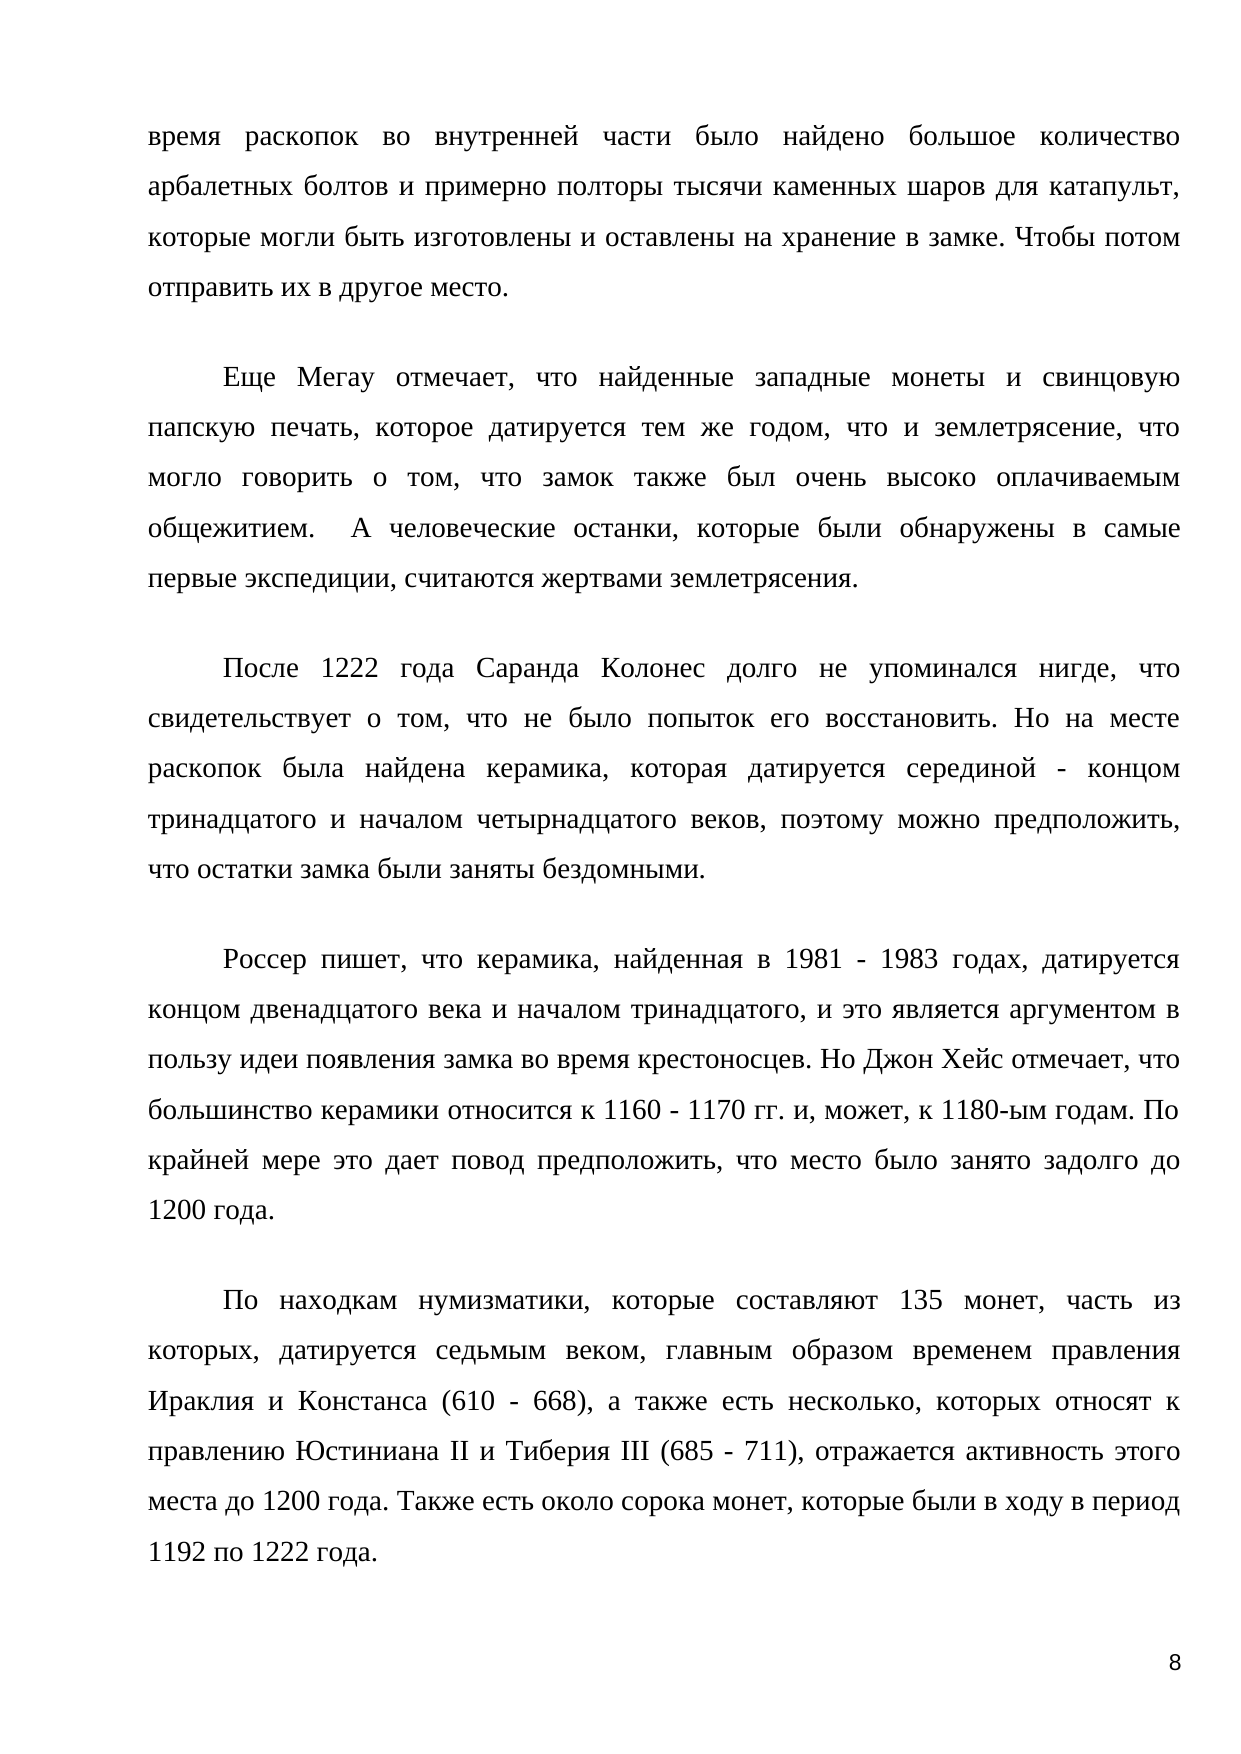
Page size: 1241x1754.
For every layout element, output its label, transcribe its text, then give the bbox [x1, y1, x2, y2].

text Россер пишет, что керамика, найденная в 1981 - 1983 годах, датируется концом двенадцатого века и началом тринадцатого, и это является аргументом в пользу идеи появления замка во время крестоносцев. Но Джон Хейс отмечает, что большинство керамики относится к 1160 - 1170 гг. и, может, к 1180-ым годам. По крайней мере это дает повод предположить, что место было занято задолго до 1200 года. [148, 941, 1181, 1226]
text По находкам нумизматики, которые составляют 135 монет, часть из которых, датируется седьмым веком, главным образом временем правления Ираклия и Констанса (610 - 668), а также есть несколько, которых относят к правлению Юстиниана II и Тиберия III (685 - 711), отражается активность этого места до 1200 года. Также есть около сорока монет, которые были в ходу в период 1192 по 1222 года. [148, 1282, 1181, 1567]
text После 1222 года Саранда Колонес долго не упоминался нигде, что свидетельствует о том, что не было попыток его восстановить. Но на месте раскопок была найдена керамика, которая датируется серединой - концом тринадцатого и началом четырнадцатого веков, поэтому можно предположить, что остатки замка были заняты бездомными. [148, 650, 1181, 884]
text Еще Мегау отмечает, что найденные западные монеты и свинцовую папскую печать, которое датируется тем же годом, что и землетрясение, что могло говорить о том, что замок также был очень высоко оплачиваемым общежитием. А человеческие останки, которые были обнаружены в самые первые экспедиции, считаются жертвами землетрясения. [148, 359, 1181, 593]
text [148, 118, 1181, 302]
